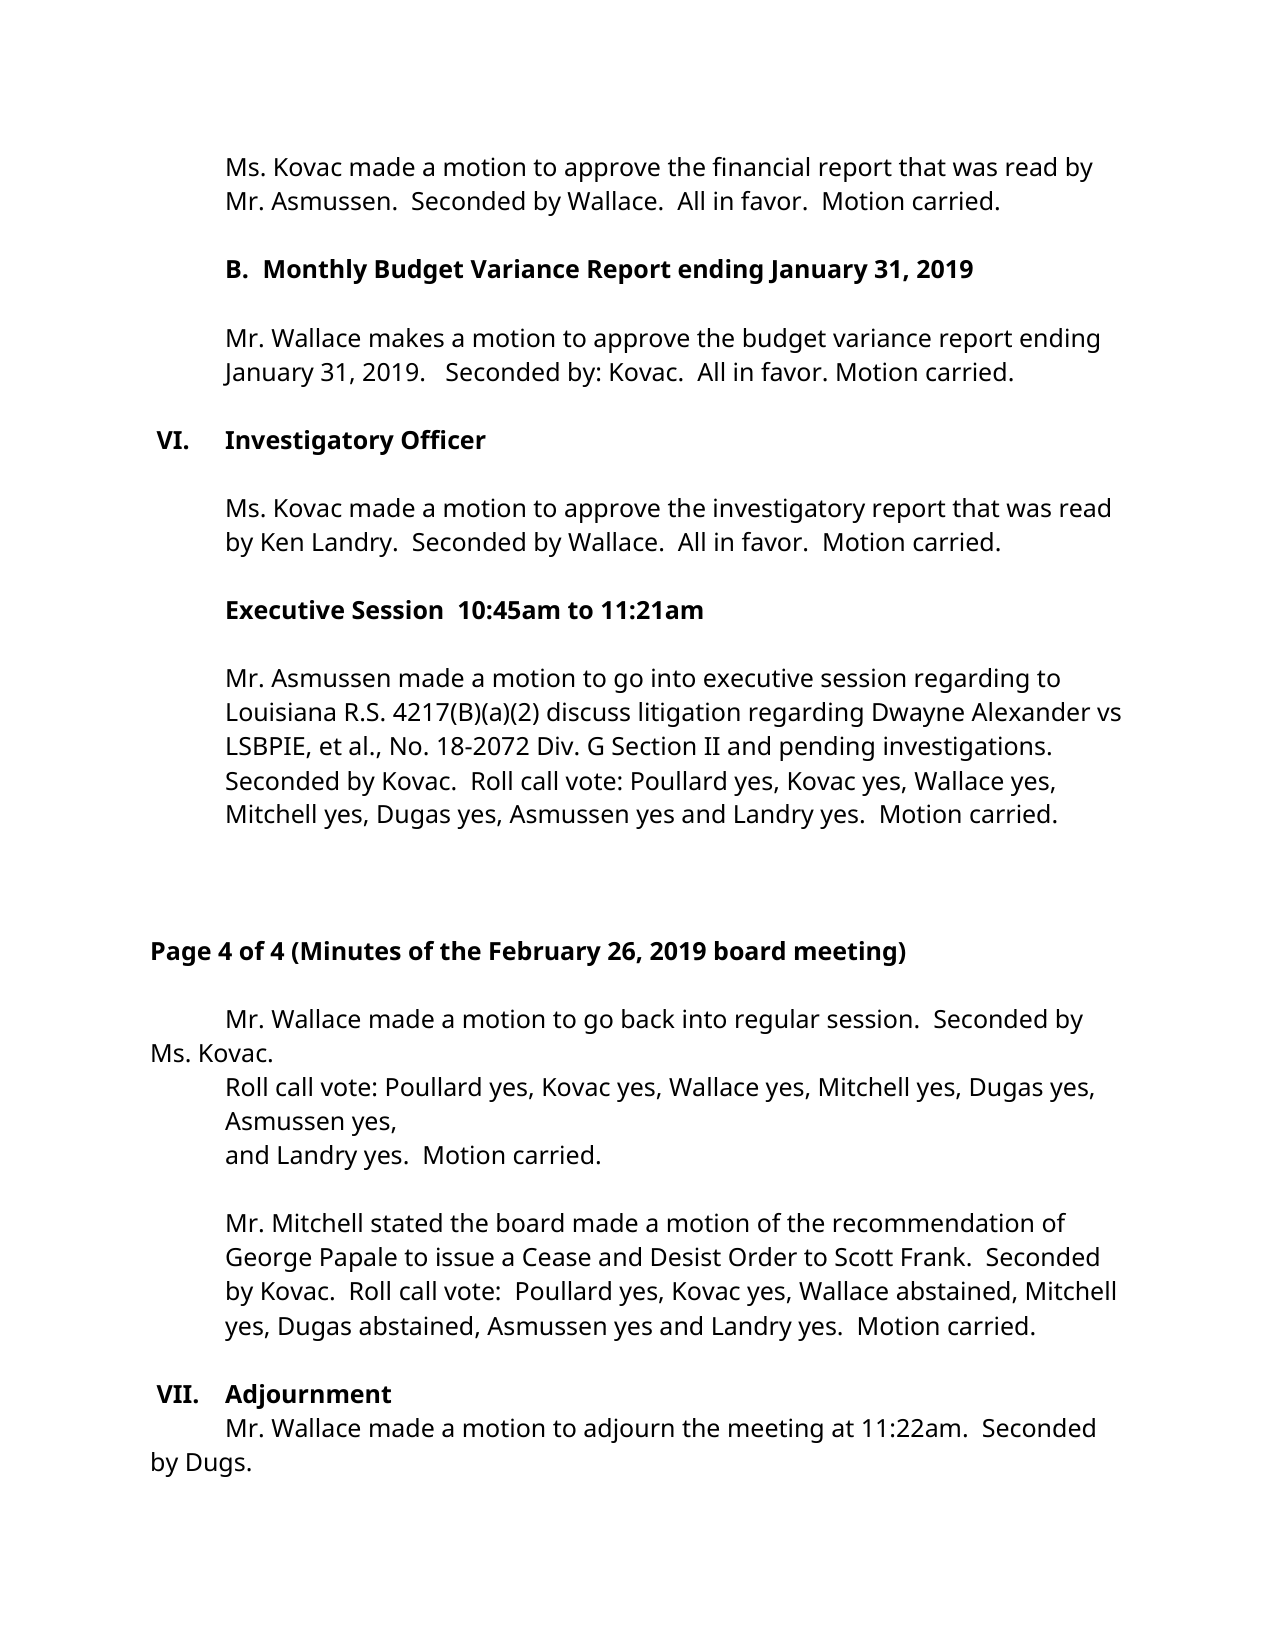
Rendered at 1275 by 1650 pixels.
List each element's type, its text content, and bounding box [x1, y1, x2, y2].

text Mr. Wallace made a motion to go back into regular session. Seconded by Ms. Kovac. [150, 1002, 1125, 1070]
text Executive Session 10:45am to 11:21am [225, 593, 1125, 627]
text Mr. Wallace made a motion to adjourn the meeting at 11:22am. Seconded by Dugs. [150, 1410, 1125, 1478]
text VII. Adjournment [150, 1376, 1125, 1410]
text and Landry yes. Motion carried. [225, 1138, 1125, 1172]
text Ms. Kovac made a motion to approve the financial report that was read by Mr. Asmussen. Seconded by Wallace. All in favor. Motion carried. [225, 150, 1125, 218]
text Mr. Asmussen made a motion to go into executive session regarding to Louisiana R.S. 4217(B)(a)(2) discuss litigation regarding Dwayne Alexander vs LSBPIE, et al., No. 18-2072 Div. G Section II and pending investigations. Seconded by Kovac. Roll call vote: Poullard yes, Kovac yes, Wallace yes, Mitchell yes, Dugas yes, Asmussen yes and Landry yes. Motion carried. [225, 661, 1125, 831]
text VI. Investigatory Officer [150, 422, 1125, 457]
text Ms. Kovac made a motion to approve the investigatory report that was read by Ken Landry. Seconded by Wallace. All in favor. Motion carried. [225, 491, 1125, 559]
text Page 4 of 4 (Minutes of the February 26, 2019 board meeting) [150, 933, 1125, 967]
list Monthly Budget Variance Report ending January 31, 2019 [225, 252, 1125, 286]
text Mr. Wallace makes a motion to approve the budget variance report ending January 31, 2019. Seconded by: Kovac. All in favor. Motion carried. [225, 320, 1125, 388]
text Roll call vote: Poullard yes, Kovac yes, Wallace yes, Mitchell yes, Dugas yes, Asmussen yes, [225, 1070, 1125, 1138]
text Mr. Mitchell stated the board made a motion of the recommendation of George Papale to issue a Cease and Desist Order to Scott Frank. Seconded by Kovac. Roll call vote: Poullard yes, Kovac yes, Wallace abstained, Mitchell yes, Dugas abstained, Asmussen yes and Landry yes. Motion carried. [225, 1206, 1125, 1342]
